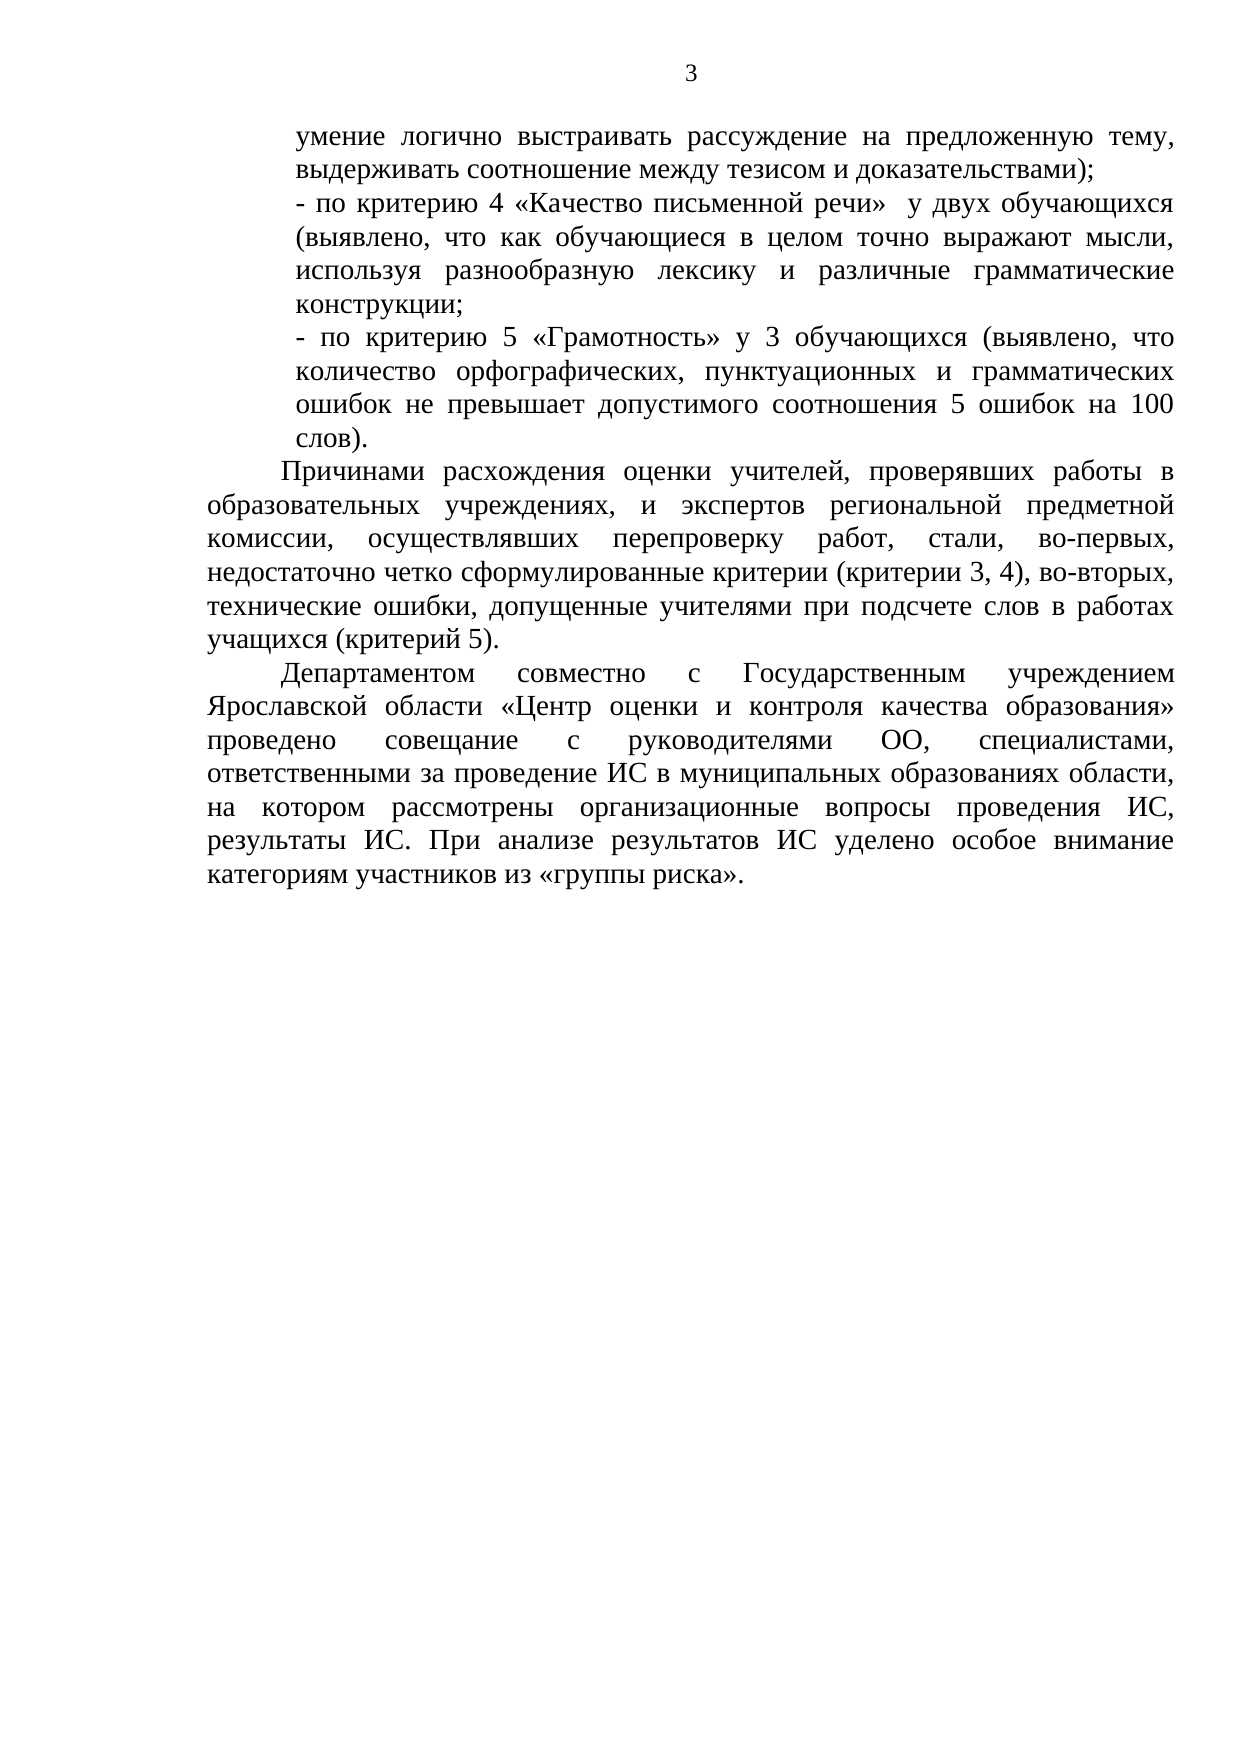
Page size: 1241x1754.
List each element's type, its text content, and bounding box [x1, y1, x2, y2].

text Департаментом совместно с Государственным учреждением Ярославской области «Центр оценки и контроля качества образования» проведено совещание с руководителями ОО, специалистами, ответственными за проведение ИС в муниципальных образованиях области, на котором рассмотрены организационные вопросы проведения ИС, результаты ИС. При анализе результатов ИС уделено особое внимание категориям участников из «группы риска». [207, 655, 1175, 889]
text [295, 118, 1175, 185]
text - по критерию 4 «Качество письменной речи» у двух обучающихся (выявлено, что как обучающиеся в целом точно выражают мысли, используя разнообразную лексику и различные грамматические конструкции; [295, 185, 1175, 319]
text Причинами расхождения оценки учителей, проверявших работы в образовательных учреждениях, и экспертов региональной предметной комиссии, осуществлявших перепроверку работ, стали, во-первых, недостаточно четко сформулированные критерии (критерии 3, 4), во-вторых, технические ошибки, допущенные учителями при подсчете слов в работах учащихся (критерий 5). [207, 453, 1175, 655]
text - по критерию 5 «Грамотность» у 3 обучающихся (выявлено, что количество орфографических, пунктуационных и грамматических ошибок не превышает допустимого соотношения 5 ошибок на 100 слов). [295, 319, 1175, 453]
